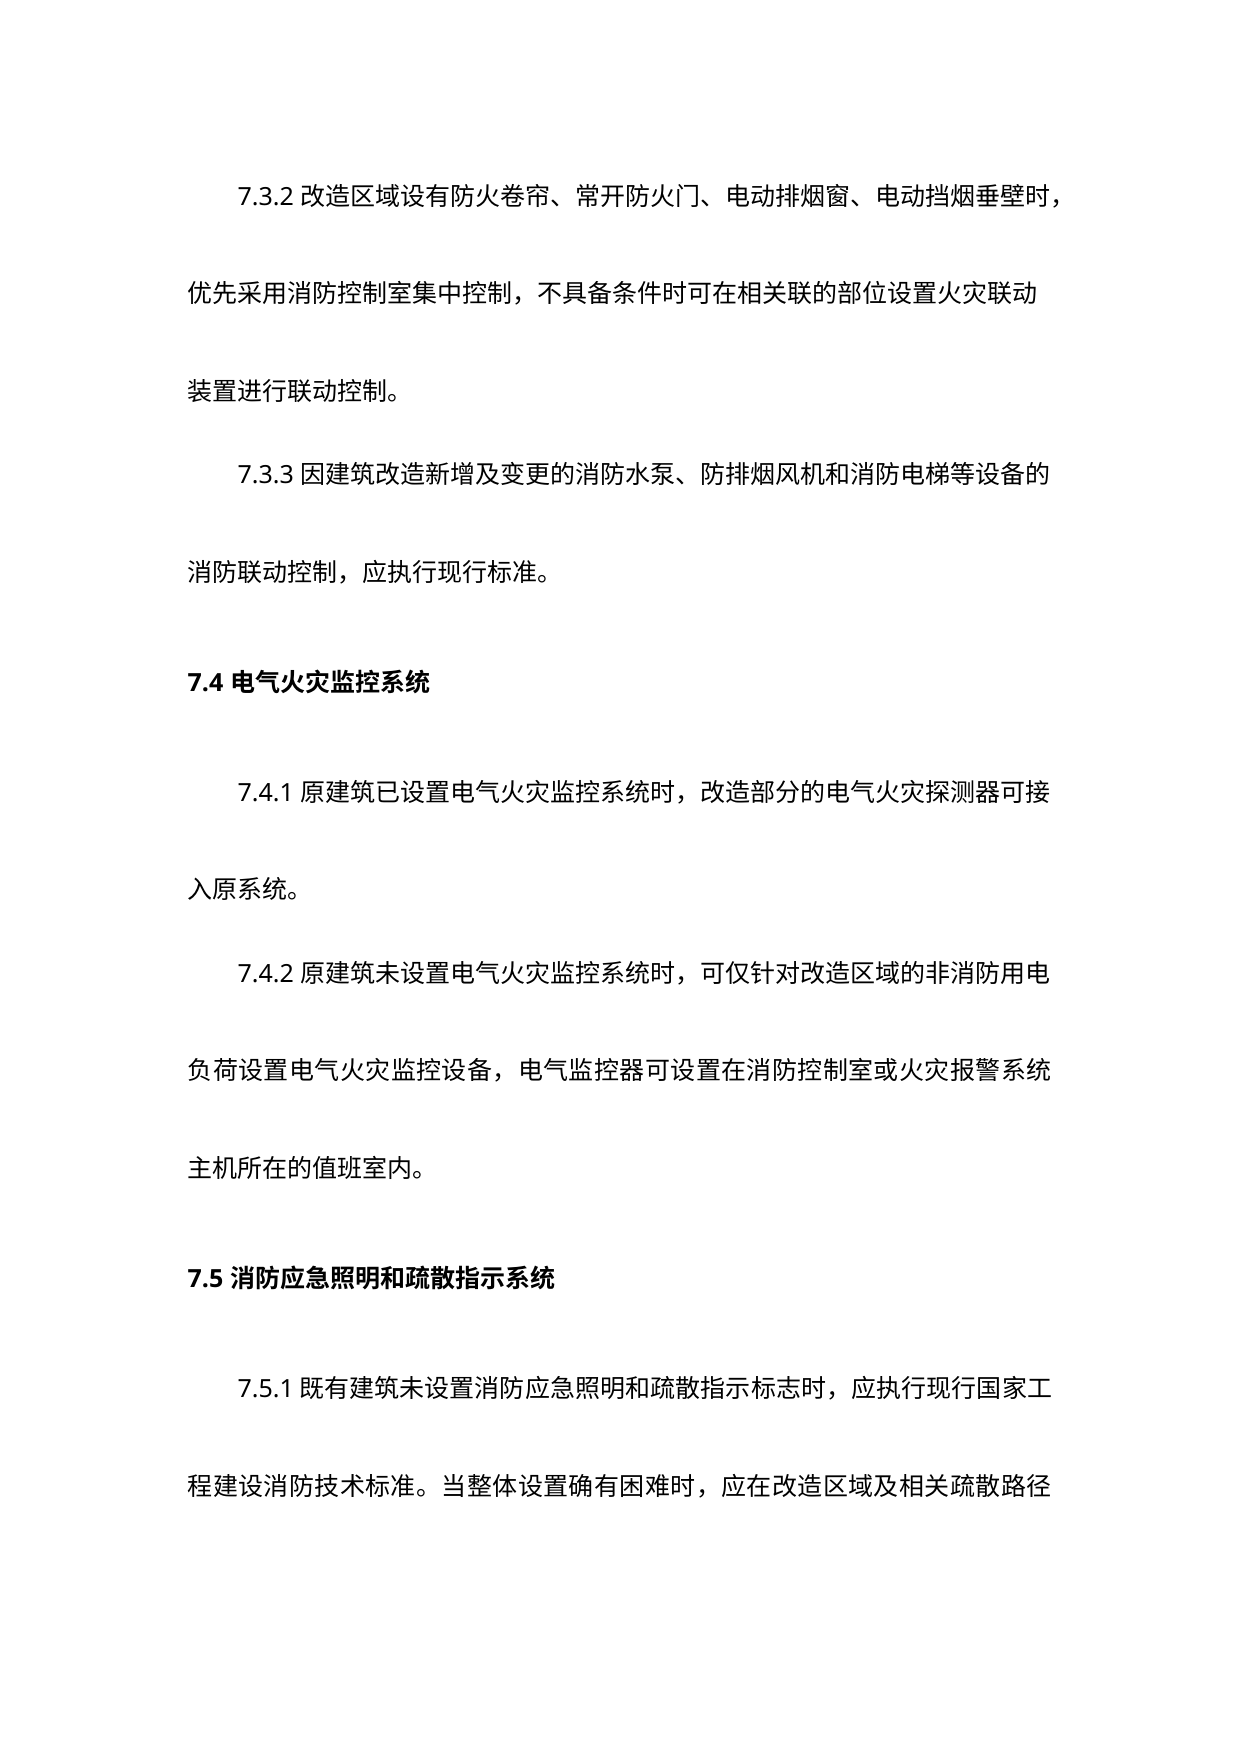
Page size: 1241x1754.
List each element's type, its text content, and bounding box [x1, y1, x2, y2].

text 7.3.2 改造区域设有防火卷帘、常开防火门、电动排烟窗、电动挡烟垂壁时，优先采用消防控制室集中控制，不具备条件时可在相关联的部位设置火灾联动装置进行联动控制。 [187, 162, 1053, 422]
text 7.4.2 原建筑未设置电气火灾监控系统时，可仅针对改造区域的非消防用电负荷设置电气火灾监控设备，电气监控器可设置在消防控制室或火灾报警系统主机所在的值班室内。 [187, 939, 1053, 1199]
text 7.3.3 因建筑改造新增及变更的消防水泵、防排烟风机和消防电梯等设备的消防联动控制，应执行现行标准。 [187, 440, 1053, 603]
subtitle 7.5 消防应急照明和疏散指示系统 [187, 1244, 1053, 1309]
subtitle 7.4 电气火灾监控系统 [187, 648, 1053, 713]
text 7.4.1 原建筑已设置电气火灾监控系统时，改造部分的电气火灾探测器可接入原系统。 [187, 758, 1053, 921]
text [187, 1354, 1053, 1517]
